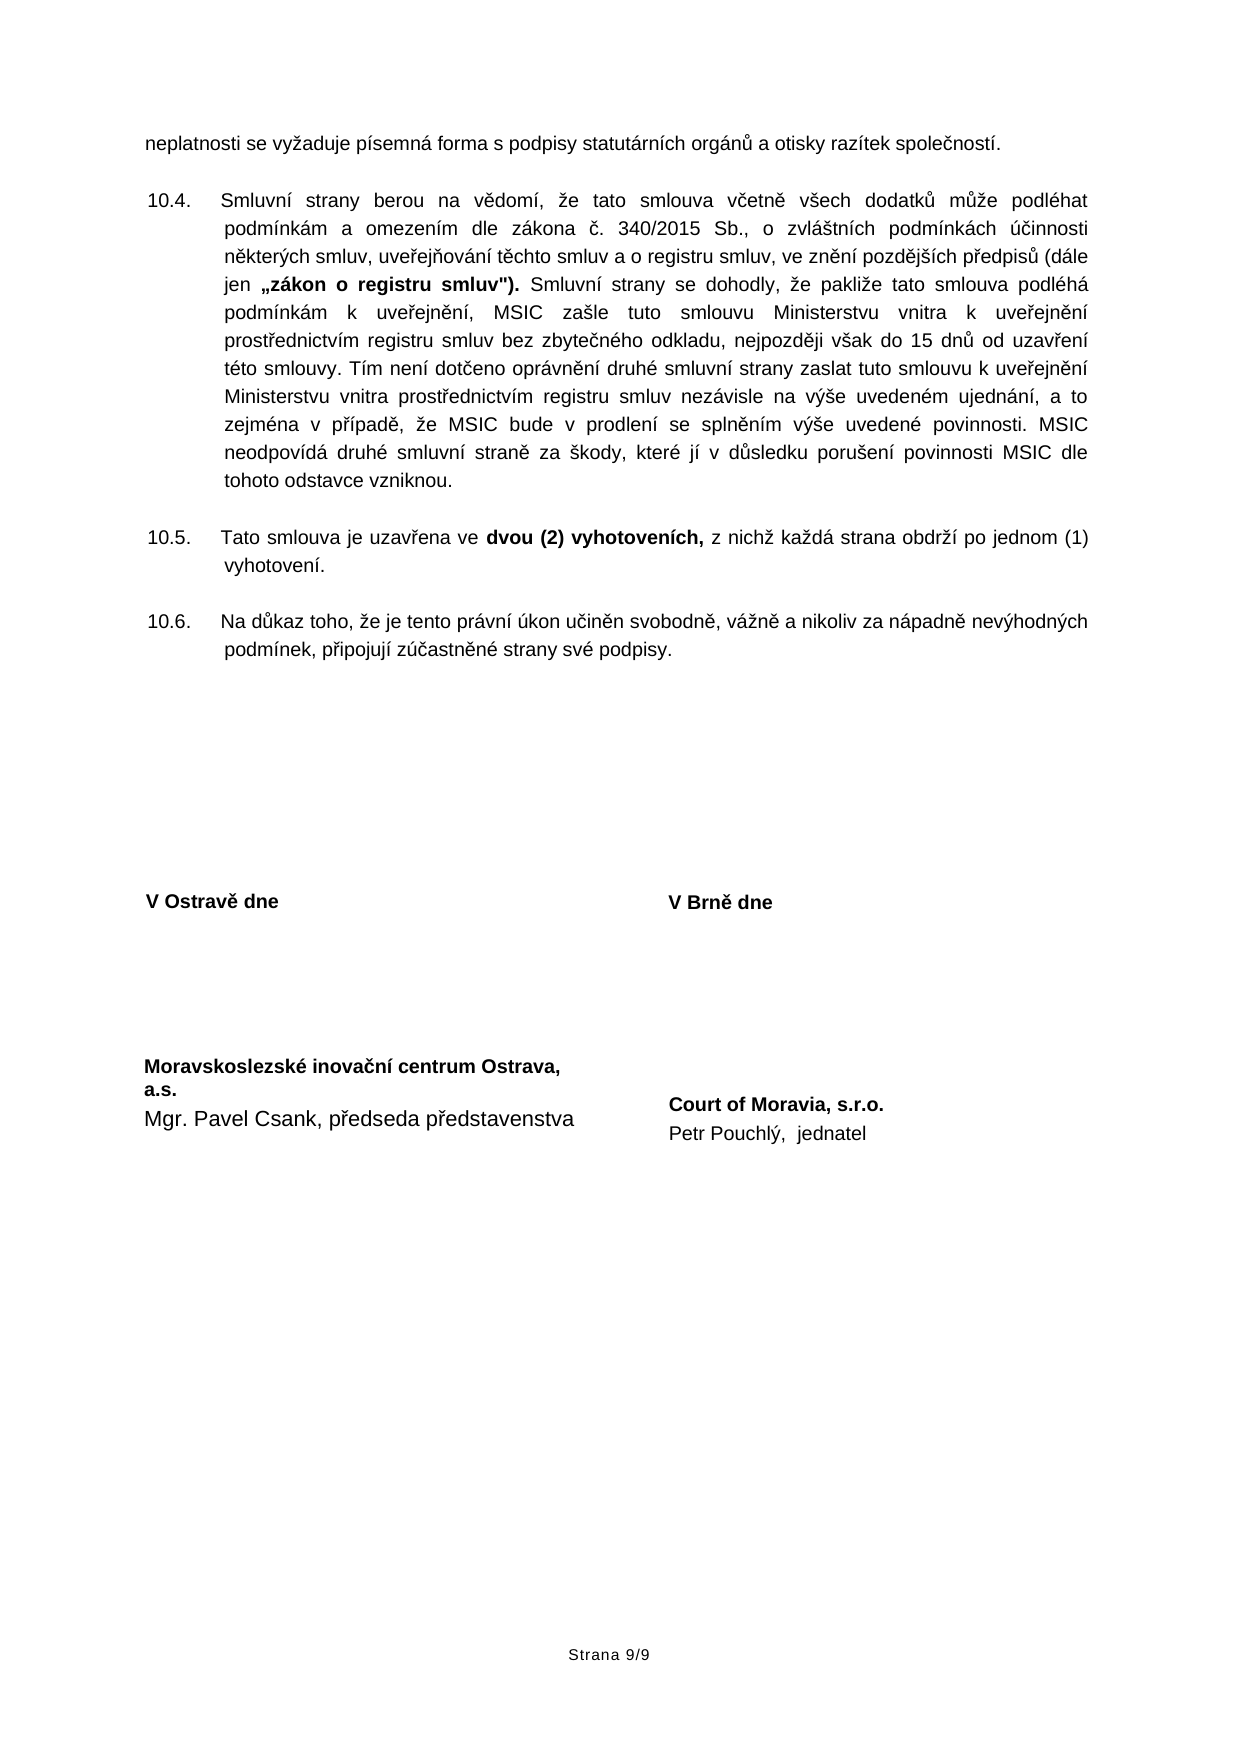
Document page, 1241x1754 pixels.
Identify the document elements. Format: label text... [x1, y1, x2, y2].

text Strana 9/9 [568, 1646, 650, 1664]
subtitle Petr Pouchlý, jednatel [668, 1117, 1240, 1146]
list Tato smlouva je uzavřena ve dvou (2) vyhotoveních, z nichž každá strana obdrží po jednom (1) vyhotovení. [147, 523, 1089, 578]
list Na důkaz toho, že je tento právní úkon učiněn svobodně, vážně a nikoliv za nápadně nevýhodných podmínek, připojují zúčastněné strany své podpisy. [147, 607, 1089, 662]
text neplatnosti se vyžaduje písemná forma s podpisy statutárních orgánů a otisky razítek společností. [147, 128, 1089, 156]
subtitle Court of Moravia, s.r.o. [668, 1089, 1240, 1117]
text Mgr. Pavel Csank, předseda představenstva [144, 1107, 596, 1131]
text V Ostravě dne [146, 891, 279, 913]
subtitle Moravskoslezské inovační centrum Ostrava, a.s. [144, 1056, 596, 1101]
list Smluvní strany berou na vědomí, že tato smlouva včetně všech dodatků může podléhat podmínkám a omezením dle zákona č. 340/2015 Sb., o zvláštních podmínkách účinnosti některých smluv, uveřejňování těchto smluv a o registru smluv, ve znění pozdějších předpisů (dále jen „zákon o registru smluv"). Smluvní strany se dohodly, že pakliže tato smlouva podléhá podmínkám k uveřejnění, MSIC zašle tuto smlouvu Ministerstvu vnitra k uveřejnění prostřednictvím registru smluv bez zbytečného odkladu, nejpozději však do 15 dnů od uzavření této smlouvy. Tím není dotčeno oprávnění druhé smluvní strany zaslat tuto smlouvu k uveřejnění Ministerstvu vnitra prostřednictvím registru smluv nezávisle na výše uvedeném ujednání, a to zejména v případě, že MSIC bude v prodlení se splněním výše uvedené povinnosti. MSIC neodpovídá druhé smluvní straně za škody, které jí v důsledku porušení povinnosti MSIC dle tohoto odstavce vzniknou. [147, 185, 1089, 493]
subtitle V Brně dne [668, 892, 778, 914]
